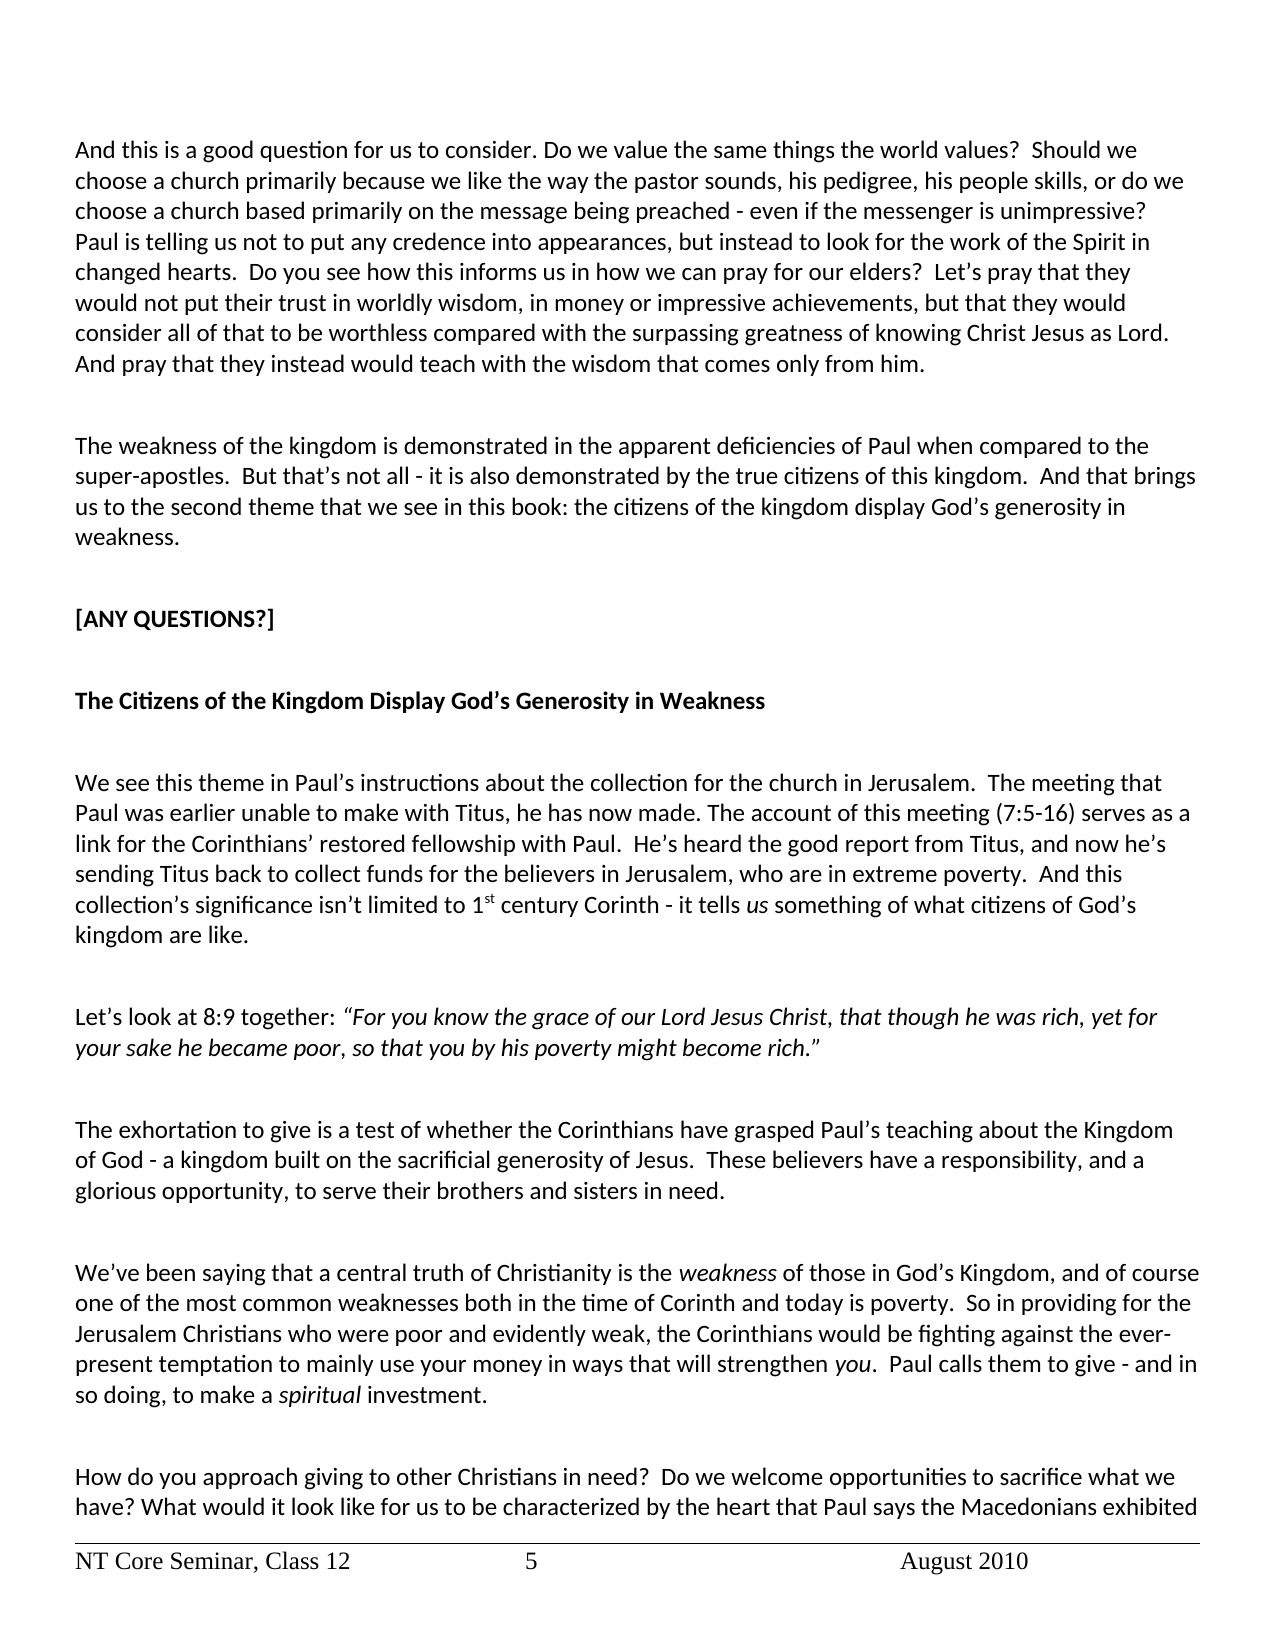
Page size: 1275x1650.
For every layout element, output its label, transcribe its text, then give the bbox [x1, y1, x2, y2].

text And this is a good question for us to consider. Do we value the same things the world values? Should we choose a church primarily because we like the way the pastor sounds, his pedigree, his people skills, or do we choose a church based primarily on the message being preached - even if the messenger is unimpressive? Paul is telling us not to put any credence into appearances, but instead to look for the work of the Spirit in changed hearts. Do you see how this informs us in how we can pray for our elders? Let’s pray that they would not put their trust in worldly wisdom, in money or impressive achievements, but that they would consider all of that to be worthless compared with the surpassing greatness of knowing Christ Jesus as Lord. And pray that they instead would teach with the wisdom that comes only from him. [75, 134, 1200, 378]
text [75, 1461, 1200, 1522]
text Let’s look at 8:9 together: “For you know the grace of our Lord Jesus Christ, that though he was rich, yet for your sake he became poor, so that you by his poverty might become rich.” [75, 1001, 1200, 1062]
text We see this theme in Paul’s instructions about the collection for the church in Jerusalem. The meeting that Paul was earlier unable to make with Titus, he has now made. The account of this meeting (7:5-16) serves as a link for the Corinthians’ restored fellowship with Paul. He’s heard the good report from Titus, and now he’s sending Titus back to collect funds for the believers in Jerusalem, who are in extreme poverty. And this collection’s significance isn’t limited to 1st century Corinth - it tells us something of what citizens of God’s kingdom are like. [75, 767, 1200, 950]
text The Citizens of the Kingdom Display God’s Generosity in Weakness [75, 685, 1200, 716]
text We’ve been saying that a central truth of Christianity is the weakness of those in God’s Kingdom, and of course one of the most common weaknesses both in the time of Corinth and today is poverty. So in providing for the Jerusalem Christians who were poor and evidently weak, the Corinthians would be fighting against the ever-present temptation to mainly use your money in ways that will strengthen you. Paul calls them to give - and in so doing, to make a spiritual investment. [75, 1257, 1200, 1409]
text The exhortation to give is a test of whether the Corinthians have grasped Paul’s teaching about the Kingdom of God - a kingdom built on the sacrificial generosity of Jesus. These believers have a responsibility, and a glorious opportunity, to serve their brothers and sisters in need. [75, 1114, 1200, 1205]
text [ANY QUESTIONS?] [75, 603, 1200, 634]
text The weakness of the kingdom is demonstrated in the apparent deficiencies of Paul when compared to the super-apostles. But that’s not all - it is also demonstrated by the true citizens of this kingdom. And that brings us to the second theme that we see in this book: the citizens of the kingdom display God’s generosity in weakness. [75, 430, 1200, 552]
